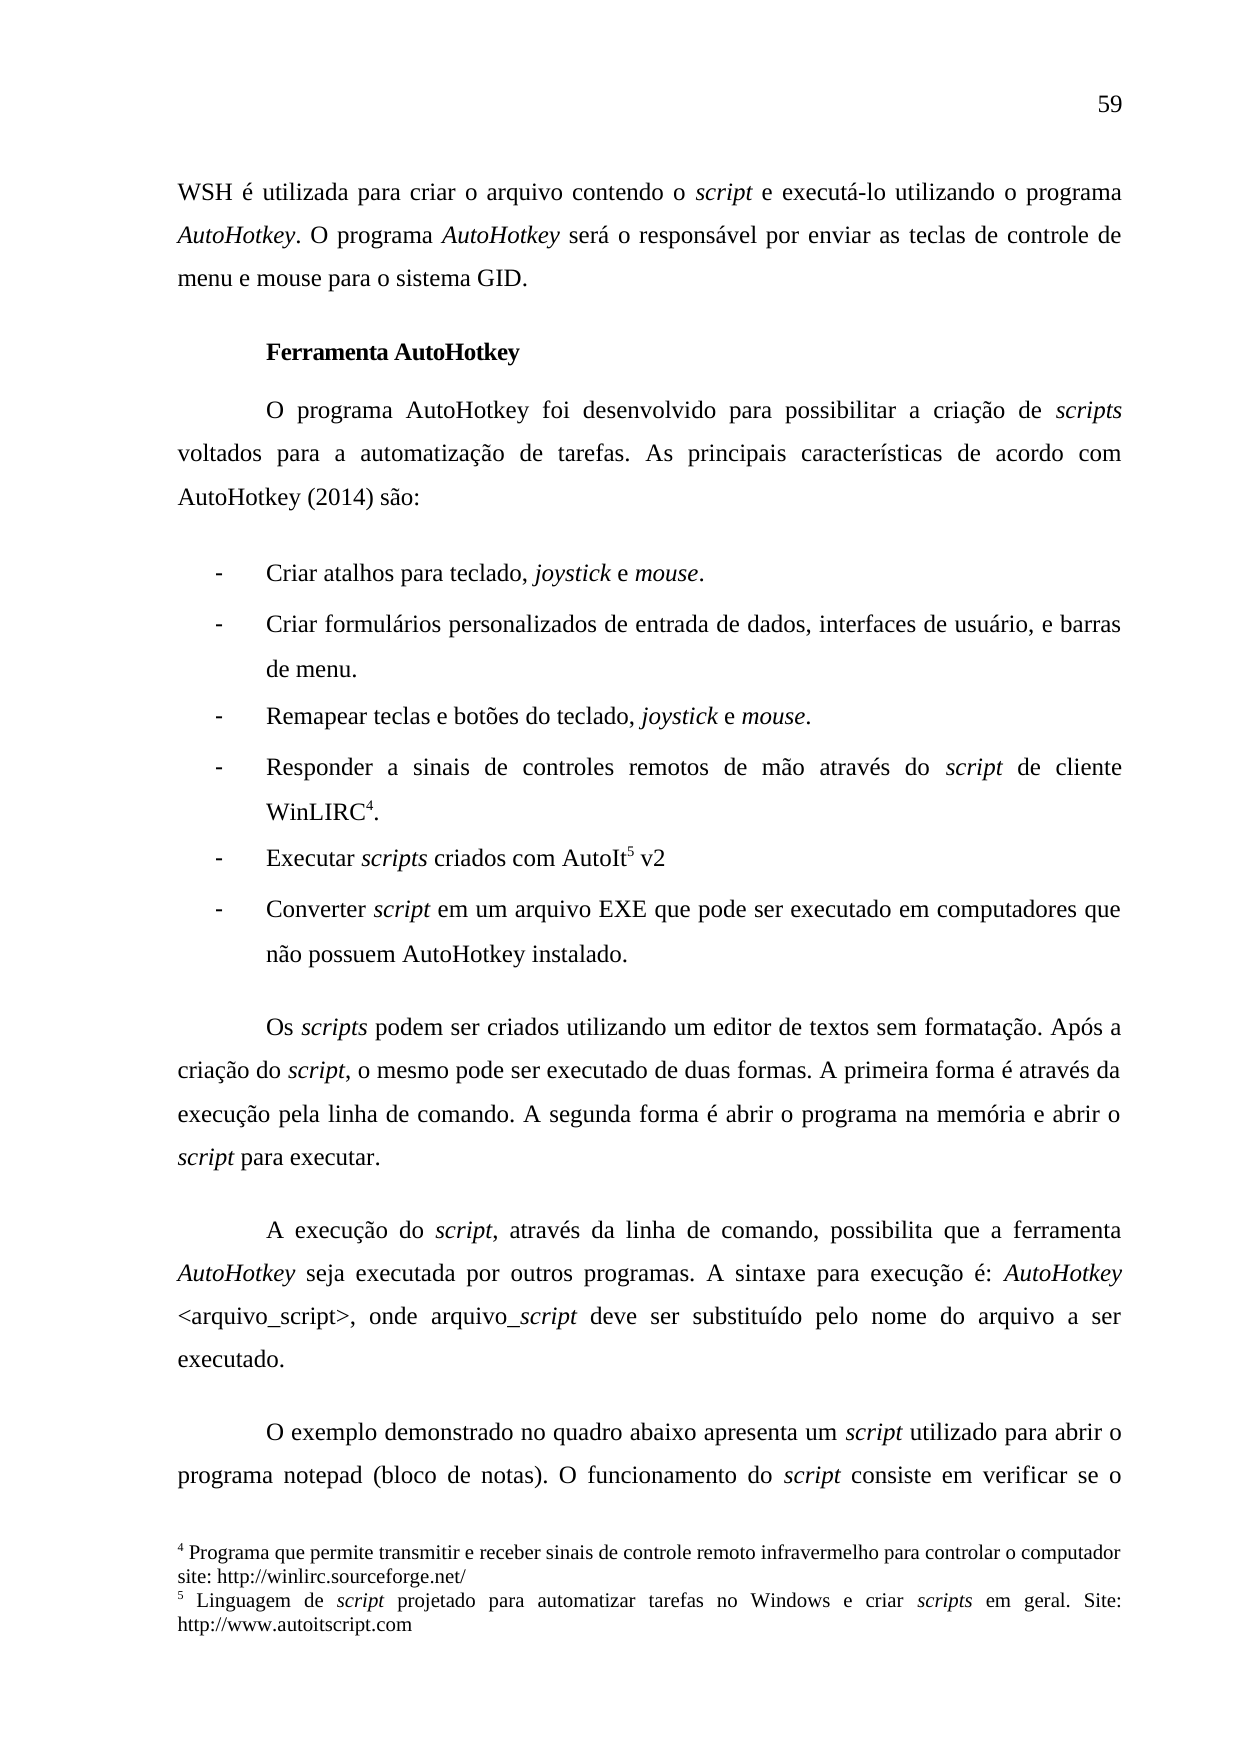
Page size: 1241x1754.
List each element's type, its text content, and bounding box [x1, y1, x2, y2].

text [177, 177, 1122, 292]
text O programa AutoHotkey foi desenvolvido para possibilitar a criação de scripts voltados para a automatização de tarefas. As principais características de acordo com AutoHotkey (2014) são: [177, 395, 1122, 510]
text Os scripts podem ser criados utilizando um editor de textos sem formatação. Após a criação do script, o mesmo pode ser executado de duas formas. A primeira forma é através da execução pela linha de comando. A segunda forma é abrir o programa na memória e abrir o script para executar. [177, 1012, 1122, 1171]
list Converter script em um arquivo EXE que pode ser executado em computadores que não possuem AutoHotkey instalado. [215, 891, 1122, 968]
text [177, 1417, 1122, 1489]
list Responder a sinais de controles remotos de mão através do script de cliente WinLIRC. [215, 748, 1122, 826]
list Executar scripts criados com AutoIt v2 [215, 840, 1122, 874]
text A execução do script, através da linha de comando, possibilita que a ferramenta AutoHotkey seja executada por outros programas. A sintaxe para execução é: AutoHotkey <arquivo_script>, onde arquivo_script deve ser substituído pelo nome do arquivo a ser executado. [177, 1215, 1122, 1373]
list Criar atalhos para teclado, joystick e mouse. [215, 555, 1122, 589]
list Criar formulários personalizados de entrada de dados, interfaces de usuário, e barras de menu. [215, 606, 1122, 683]
list Remapear teclas e botões do teclado, joystick e mouse. [215, 697, 1122, 731]
subtitle Ferramenta AutoHotkey [266, 337, 1122, 365]
